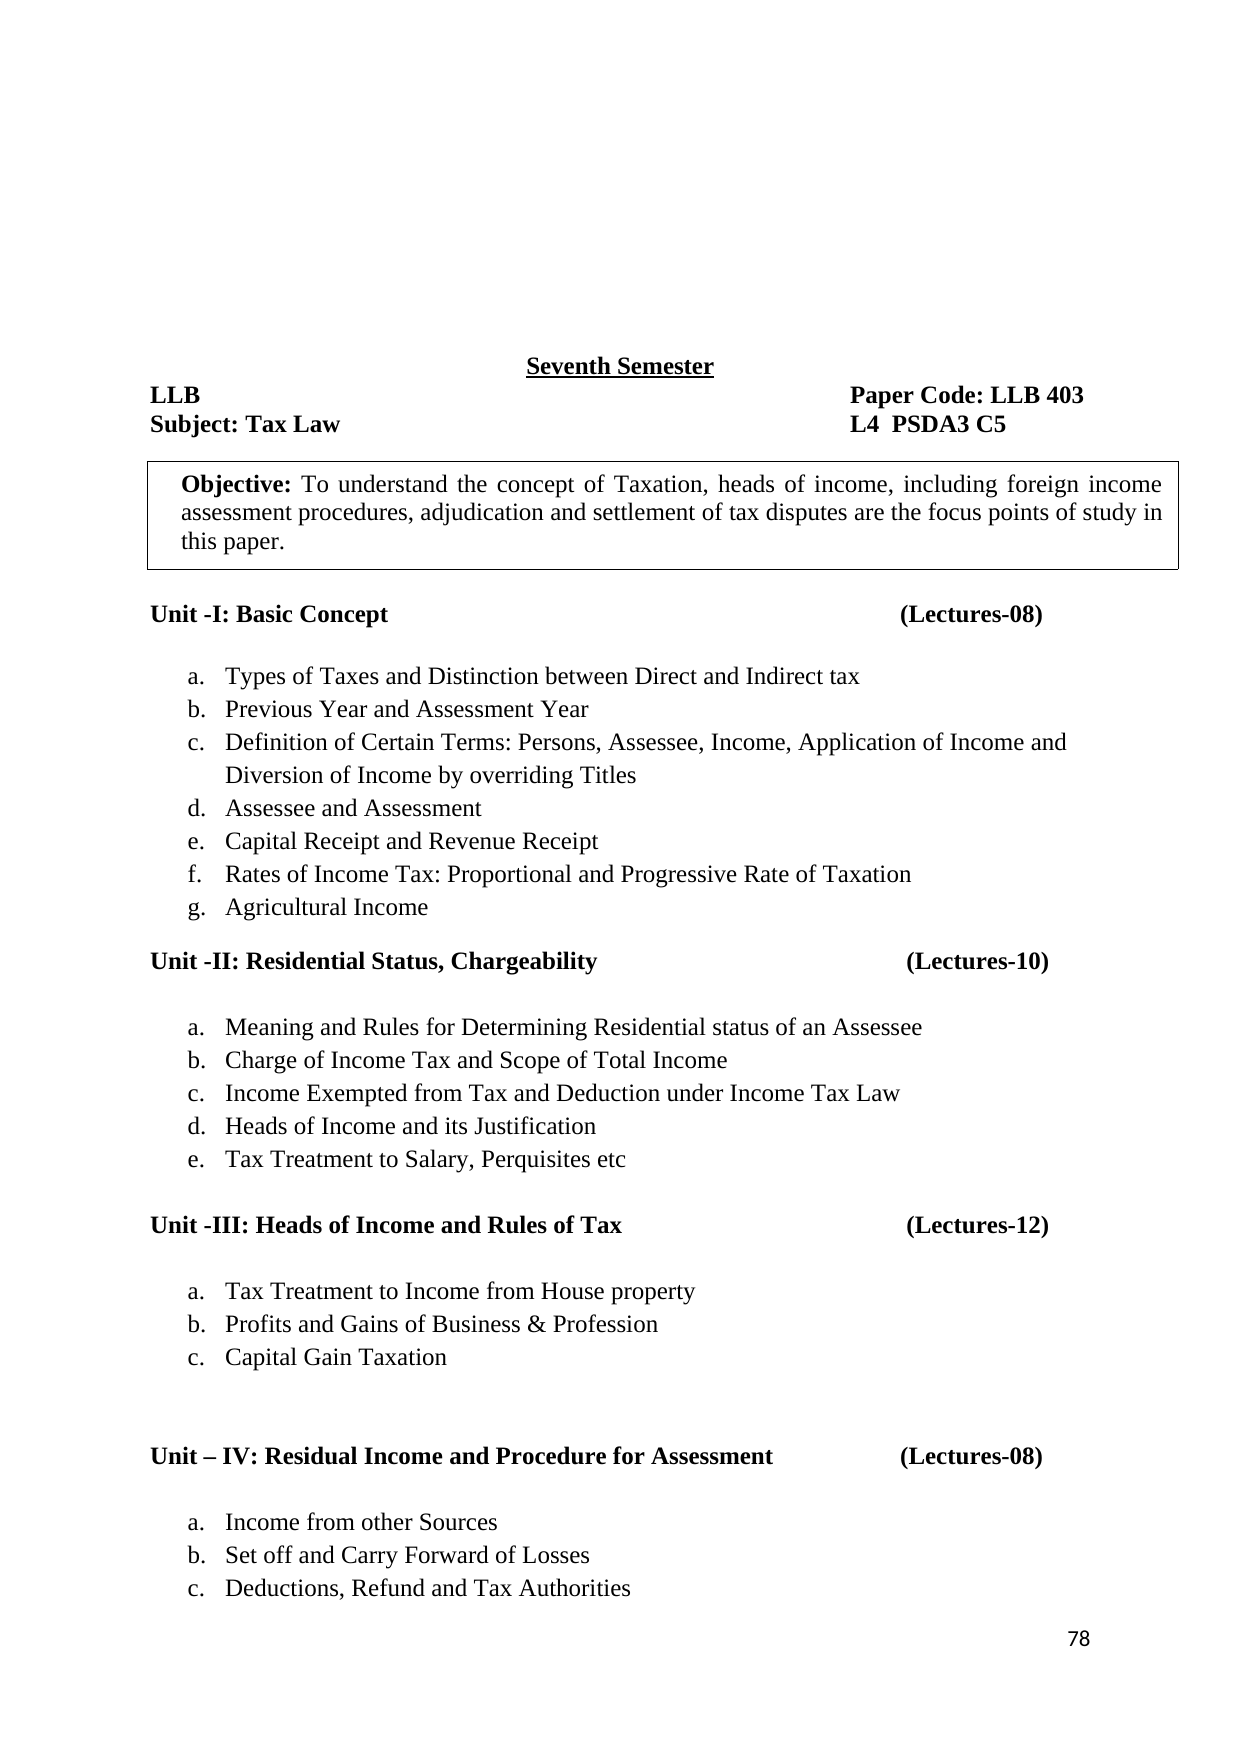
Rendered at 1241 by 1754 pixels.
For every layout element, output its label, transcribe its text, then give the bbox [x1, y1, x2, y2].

list Set off and Carry Forward of Losses [187, 1540, 1090, 1569]
list Rates of Income Tax: Proportional and Progressive Rate of Taxation [187, 859, 1090, 888]
list Income Exempted from Tax and Deduction under Income Tax Law [187, 1078, 1090, 1107]
list Agricultural Income [187, 892, 1090, 921]
list Charge of Income Tax and Scope of Total Income [187, 1045, 1090, 1074]
text Subject: Tax Law L4 PSDA3 C5 [150, 409, 1090, 437]
text Seventh Semester [150, 351, 1090, 380]
list Assessee and Assessment [187, 793, 1090, 822]
text Unit – IV: Residual Income and Procedure for Assessment (Lectures-08) [150, 1441, 1090, 1470]
list Tax Treatment to Income from House property [187, 1276, 1090, 1305]
subtitle Unit -II: Residential Status, Chargeability (Lectures-10) [150, 946, 1090, 974]
list Capital Receipt and Revenue Receipt [187, 826, 1090, 855]
text LLB Paper Code: LLB 403 [150, 380, 1090, 409]
list Types of Taxes and Distinction between Direct and Indirect tax [187, 661, 1090, 689]
list Tax Treatment to Salary, Perquisites etc [187, 1144, 1090, 1173]
list Definition of Certain Terms: Persons, Assessee, Income, Application of Income and Diversion of Income by overriding Titles [187, 727, 1090, 789]
list Deductions, Refund and Tax Authorities [187, 1573, 1090, 1602]
list Income from other Sources [187, 1507, 1090, 1536]
list Meaning and Rules for Determining Residential status of an Assessee [187, 1012, 1090, 1041]
list Heads of Income and its Justification [187, 1111, 1090, 1140]
subtitle Unit -I: Basic Concept (Lectures-08) [150, 599, 1090, 628]
text Unit -III: Heads of Income and Rules of Tax (Lectures-12) [150, 1210, 1090, 1239]
list Capital Gain Taxation [187, 1342, 1090, 1371]
list Profits and Gains of Business & Profession [187, 1309, 1090, 1338]
list Previous Year and Assessment Year [187, 694, 1090, 723]
